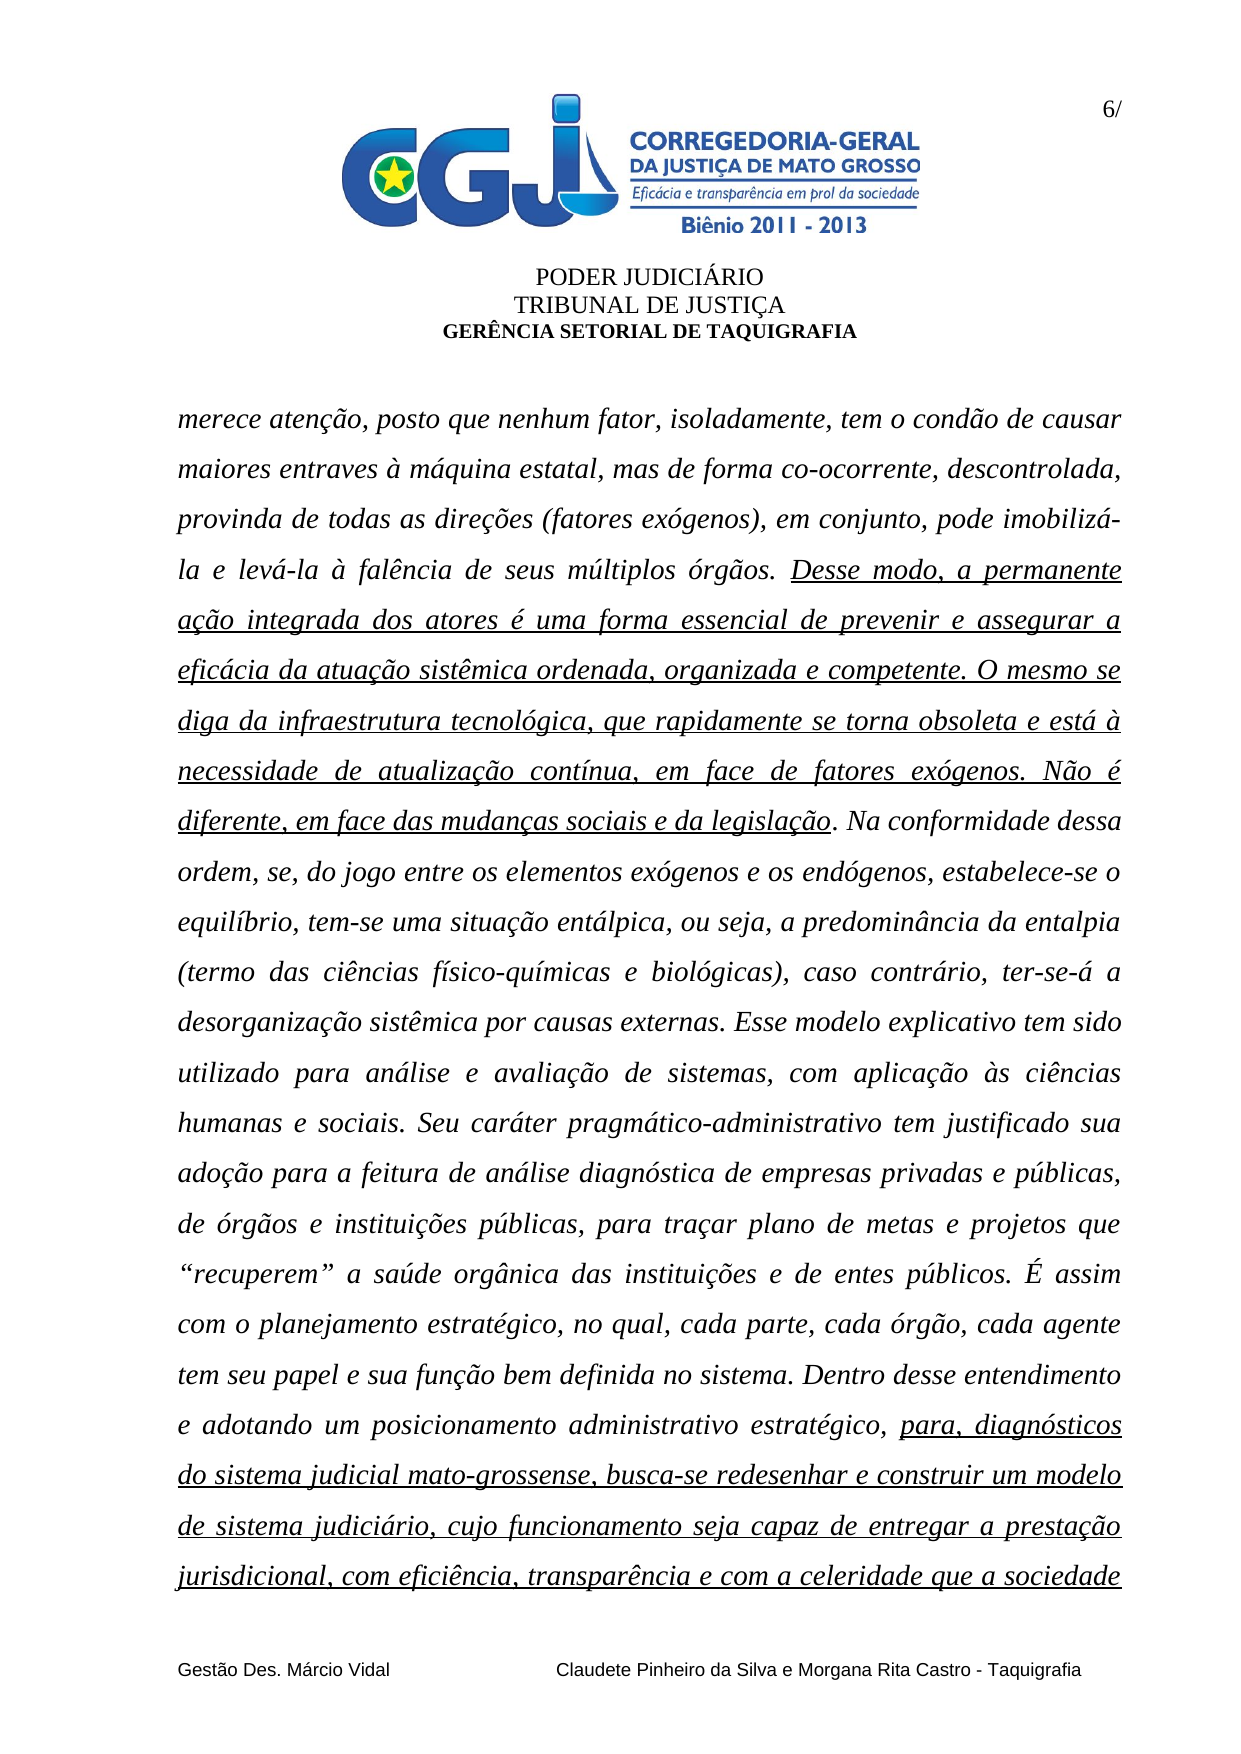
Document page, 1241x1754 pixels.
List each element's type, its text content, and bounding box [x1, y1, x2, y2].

picture [341, 93, 920, 233]
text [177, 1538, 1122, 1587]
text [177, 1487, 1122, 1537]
